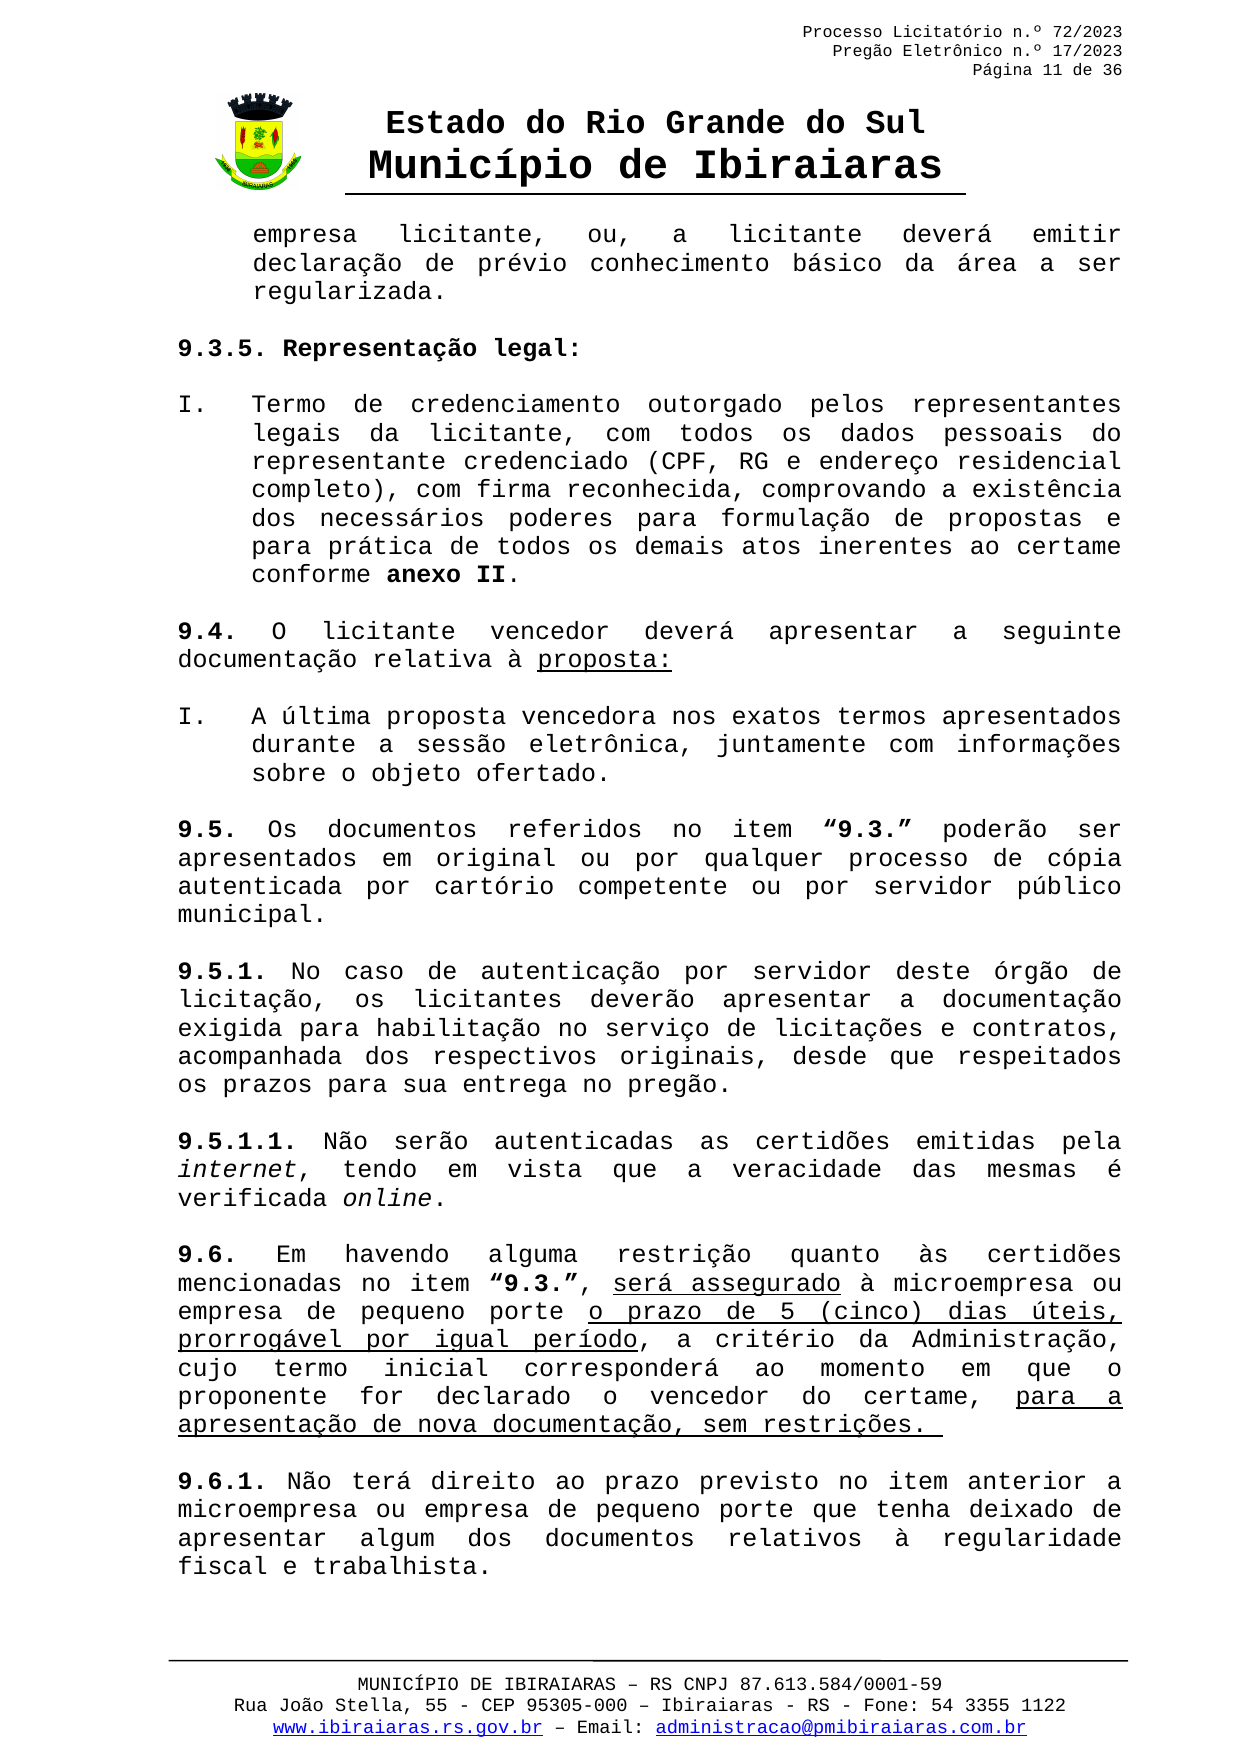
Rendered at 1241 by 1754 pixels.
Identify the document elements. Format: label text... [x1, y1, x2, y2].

text 9.6.1. Não terá direito ao prazo previsto no item anterior a microempresa ou empresa de pequeno porte que tenha deixado de apresentar algum dos documentos relativos à regularidade fiscal e trabalhista. [177, 1469, 1122, 1582]
text 9.5. Os documentos referidos no item “9.3.” poderão ser apresentados em original ou por qualquer processo de cópia autenticada por cartório competente ou por servidor público municipal. [177, 817, 1122, 930]
text 9.5.1. No caso de autenticação por servidor deste órgão de licitação, os licitantes deverão apresentar a documentação exigida para habilitação no serviço de licitações e contratos, acompanhada dos respectivos originais, desde que respeitados os prazos para sua entrega no pregão. [177, 959, 1122, 1100]
text 9.6. Em havendo alguma restrição quanto às certidões mencionadas no item “9.3.”, será assegurado à microempresa ou empresa de pequeno porte o prazo de 5 (cinco) dias úteis, prorrogável por igual período, a critério da Administração, cujo termo inicial corresponderá ao momento em que o proponente for declarado o vencedor do certame, para a apresentação de nova documentação, sem restrições. [177, 1242, 1122, 1440]
text 9.4. O licitante vencedor deverá apresentar a seguinte documentação relativa à proposta: [177, 619, 1122, 675]
text 9.5.1.1. Não serão autenticadas as certidões emitidas pela internet, tendo em vista que a veracidade das mesmas é verificada online. [177, 1129, 1122, 1214]
list A última proposta vencedora nos exatos termos apresentados durante a sessão eletrônica, juntamente com informações sobre o objeto ofertado. [177, 704, 1122, 789]
list Termo de credenciamento outorgado pelos representantes legais da licitante, com todos os dados pessoais do representante credenciado (CPF, RG e endereço residencial completo), com firma reconhecida, comprovando a existência dos necessários poderes para formulação de propostas e para prática de todos os demais atos inerentes ao certame conforme anexo II. [177, 392, 1122, 590]
picture [215, 93, 302, 190]
text 9.3.5. Representação legal: [177, 335, 1122, 364]
